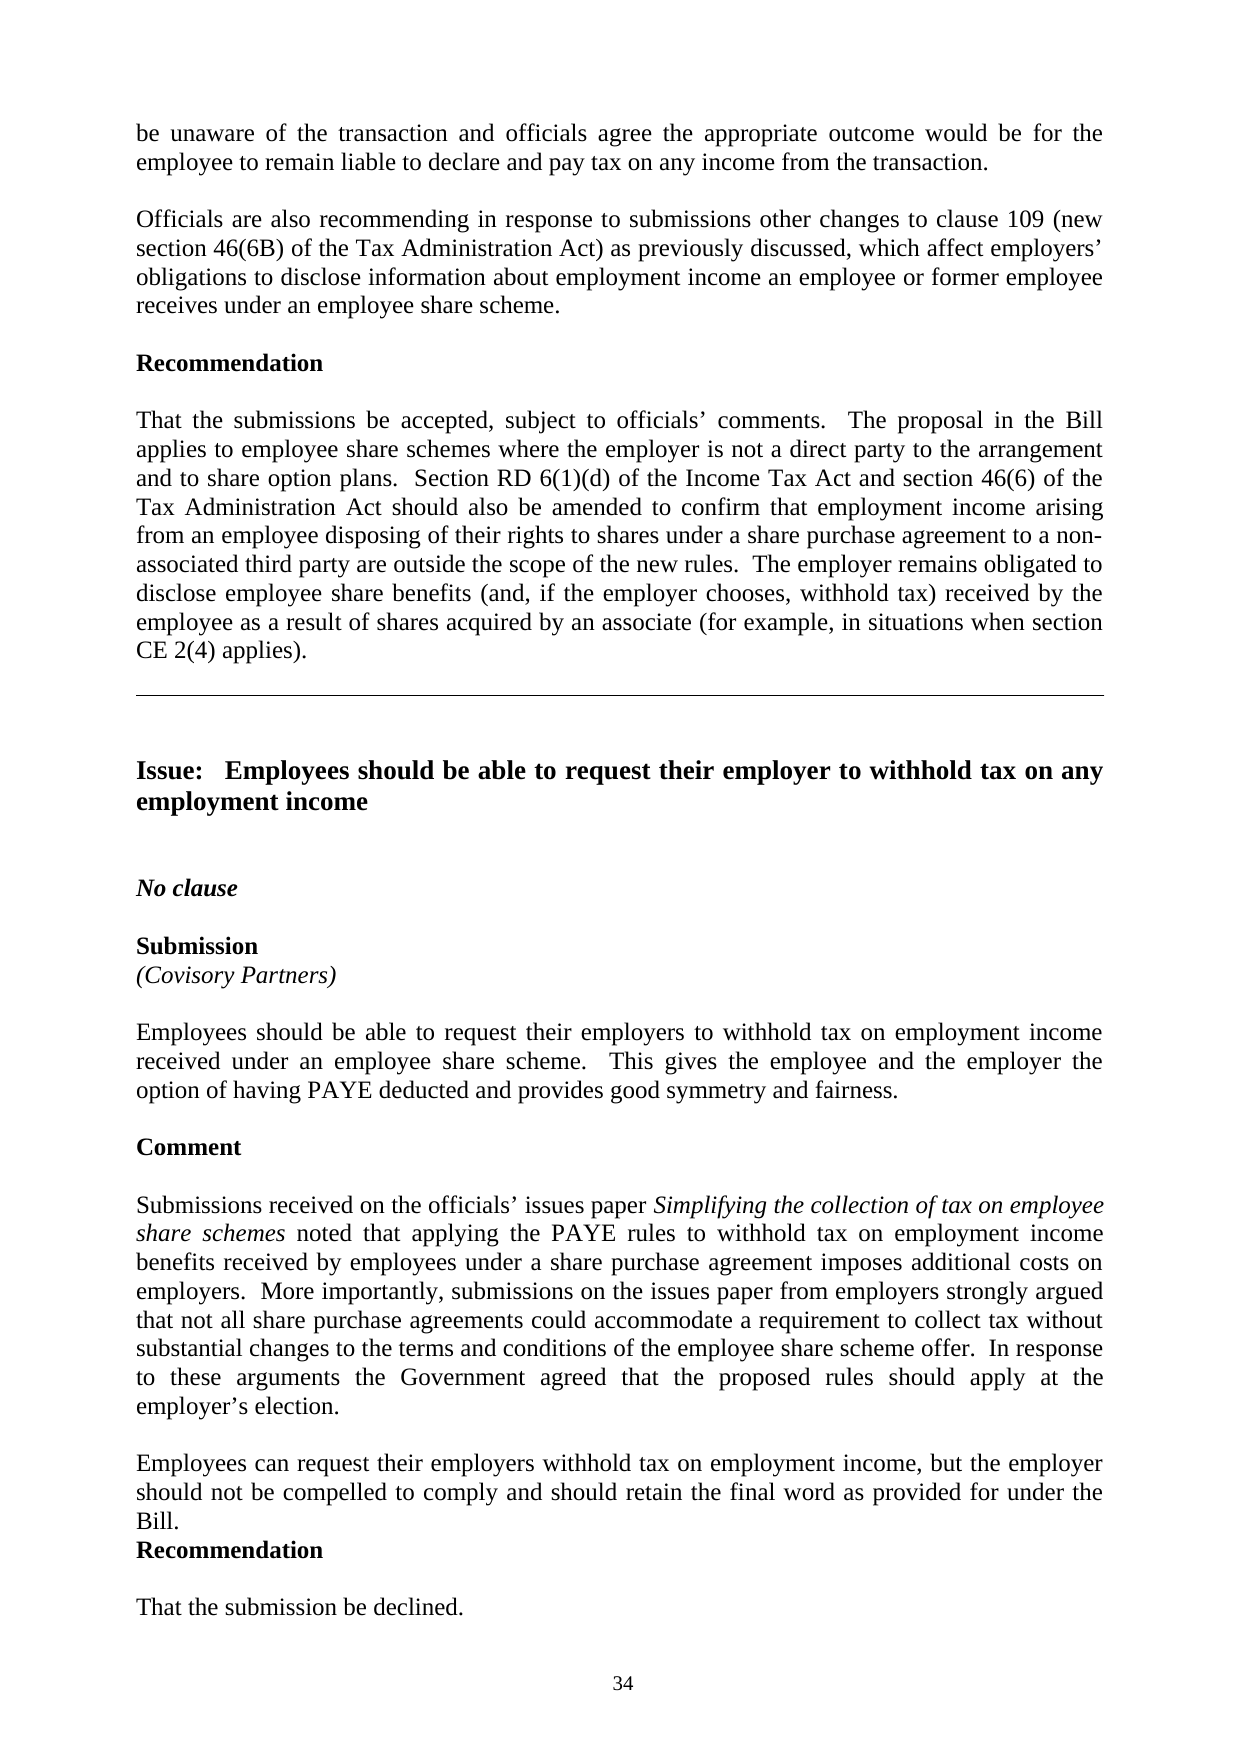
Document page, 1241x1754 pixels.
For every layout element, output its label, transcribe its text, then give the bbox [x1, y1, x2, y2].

text That the submission be declined. [136, 1592, 1104, 1621]
text That the submissions be accepted, subject to officials’ comments. The proposal in the Bill applies to employee share schemes where the employer is not a direct party to the arrangement and to share option plans. Section RD 6(1)(d) of the Income Tax Act and section 46(6) of the Tax Administration Act should also be amended to confirm that employment income arising from an employee disposing of their rights to shares under a share purchase agreement to a non-associated third party are outside the scope of the new rules. The employer remains obligated to disclose employee share benefits (and, if the employer chooses, withhold tax) received by the employee as a result of shares acquired by an associate (for example, in situations when section CE 2(4) applies). [136, 406, 1104, 664]
subtitle Submission [136, 931, 1104, 960]
subtitle No clause [136, 873, 1104, 902]
subtitle (Covisory Partners) [136, 960, 1104, 988]
text Employees should be able to request their employers to withhold tax on employment income received under an employee share scheme. This gives the employee and the employer the option of having PAYE deducted and provides good symmetry and fairness. [136, 1017, 1104, 1103]
text Submissions received on the officials’ issues paper Simplifying the collection of tax on employee share schemes noted that applying the PAYE rules to withhold tax on employment income benefits received by employees under a share purchase agreement imposes additional costs on employers. More importantly, submissions on the issues paper from employers strongly argued that not all share purchase agreements could accommodate a requirement to collect tax without substantial changes to the terms and conditions of the employee share scheme offer. In response to these arguments the Government agreed that the proposed rules should apply at the employer’s election. [136, 1190, 1104, 1420]
subtitle Recommendation [136, 1535, 1104, 1563]
text Officials are also recommending in response to submissions other changes to clause 109 (new section 46(6B) of the Tax Administration Act) as previously discussed, which affect employers’ obligations to disclose information about employment income an employee or former employee receives under an employee share scheme. [136, 204, 1104, 319]
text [136, 118, 1104, 176]
text Employees can request their employers withhold tax on employment income, but the employer should not be compelled to comply and should retain the final word as provided for under the Bill. [136, 1448, 1104, 1535]
subtitle Issue: Employees should be able to request their employer to withhold tax on any employment income [136, 754, 1104, 816]
subtitle Recommendation [136, 348, 1104, 377]
subtitle Comment [136, 1132, 1104, 1161]
